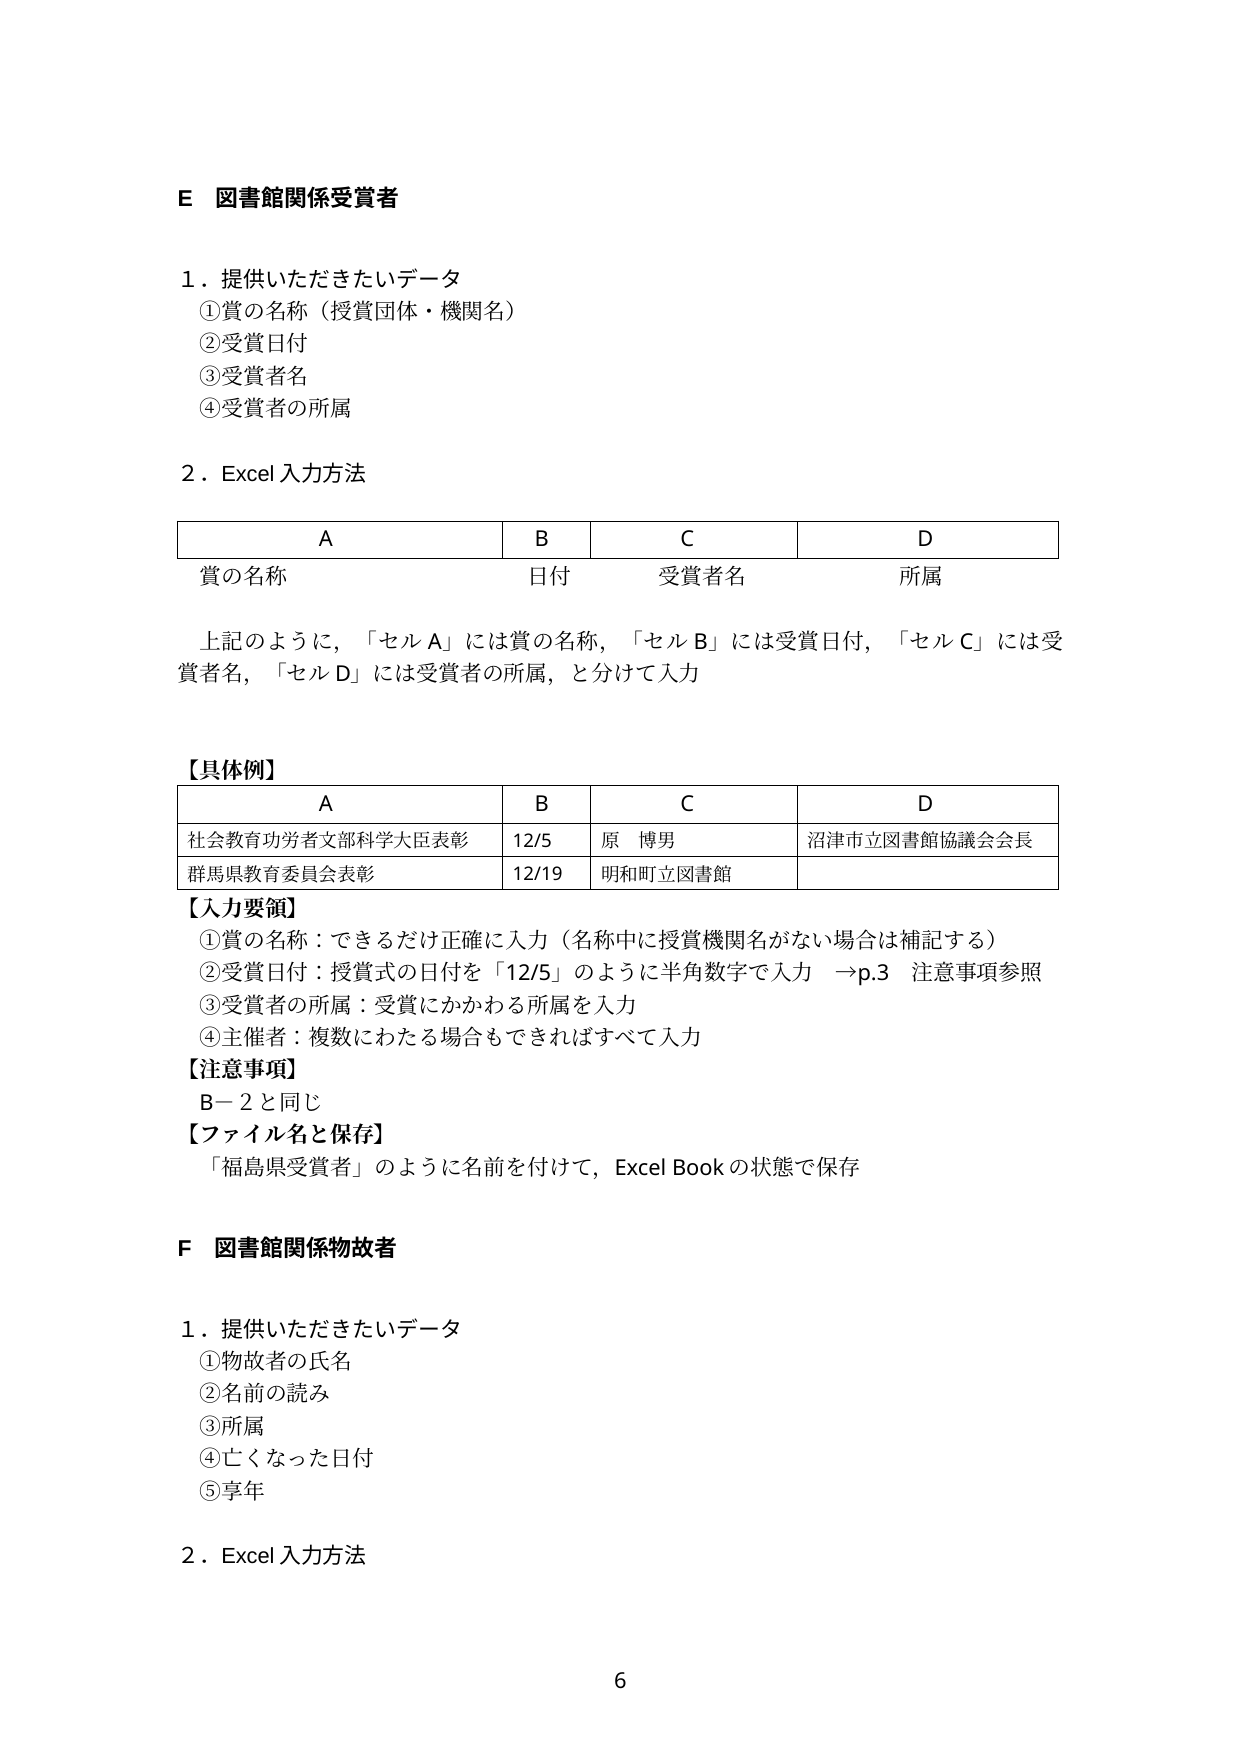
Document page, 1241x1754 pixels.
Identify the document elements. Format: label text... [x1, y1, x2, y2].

table_header D [798, 522, 1058, 558]
text 上記のように，「セルA」には賞の名称，「セルB」には受賞日付，「セルC」には受賞者名，「セルD」には受賞者の所属，と分けて入力 [177, 623, 1063, 688]
table_header A [178, 786, 502, 822]
table_header C [591, 786, 797, 822]
text 「福島県受賞者」のように名前を付けて，Excel Bookの状態で保存 [177, 1149, 1063, 1182]
text ③所属 [177, 1409, 1063, 1441]
table_header A [178, 522, 502, 558]
text ②受賞日付 [177, 326, 1063, 359]
text ２．Excel入力方法 [177, 456, 1063, 488]
text B－２と同じ [177, 1085, 1063, 1117]
text 【具体例】 [177, 753, 1063, 785]
text １．提供いただきたいデータ [177, 1311, 1063, 1344]
text ①物故者の氏名 [177, 1344, 1063, 1376]
text ①賞の名称：できるだけ正確に入力（名称中に授賞機関名がない場合は補記する） [177, 923, 1063, 955]
text ④主催者：複数にわたる場合もできればすべて入力 [177, 1020, 1063, 1052]
text ①賞の名称（授賞団体・機関名） [177, 294, 1063, 326]
text 【入力要領】 [177, 890, 1063, 923]
table_header D [798, 786, 1058, 822]
table_cell 12/19 [503, 857, 590, 889]
text ⑤享年 [177, 1473, 1063, 1506]
text ２．Excel入力方法 [177, 1538, 1063, 1571]
text ③受賞者名 [177, 359, 1063, 391]
table_header B [503, 522, 590, 558]
table_header B [503, 786, 590, 822]
text 【ファイル名と保存】 [177, 1117, 1063, 1149]
text 賞の名称 日付 受賞者名 所属 [177, 559, 1063, 591]
table_header C [591, 522, 797, 558]
table_cell 原 博男 [591, 824, 797, 856]
table_cell 社会教育功労者文部科学大臣表彰 [178, 824, 502, 856]
table_cell 沼津市立図書館協議会会長 [798, 824, 1058, 856]
table_cell [798, 857, 1058, 889]
text F 図書館関係物故者 [177, 1214, 1063, 1279]
table_cell 群馬県教育委員会表彰 [178, 857, 502, 889]
table_cell 明和町立図書館 [591, 857, 797, 889]
text E 図書館関係受賞者 [177, 164, 1063, 229]
text ④受賞者の所属 [177, 391, 1063, 423]
text 【注意事項】 [177, 1052, 1063, 1085]
text ②名前の読み [177, 1376, 1063, 1409]
text ③受賞者の所属：受賞にかかわる所属を入力 [177, 987, 1063, 1020]
text ④亡くなった日付 [177, 1441, 1063, 1473]
table_cell 12/5 [503, 824, 590, 856]
text ②受賞日付：授賞式の日付を「12/5」のように半角数字で入力 →p.3 注意事項参照 [177, 955, 1063, 987]
text １．提供いただきたいデータ [177, 261, 1063, 294]
